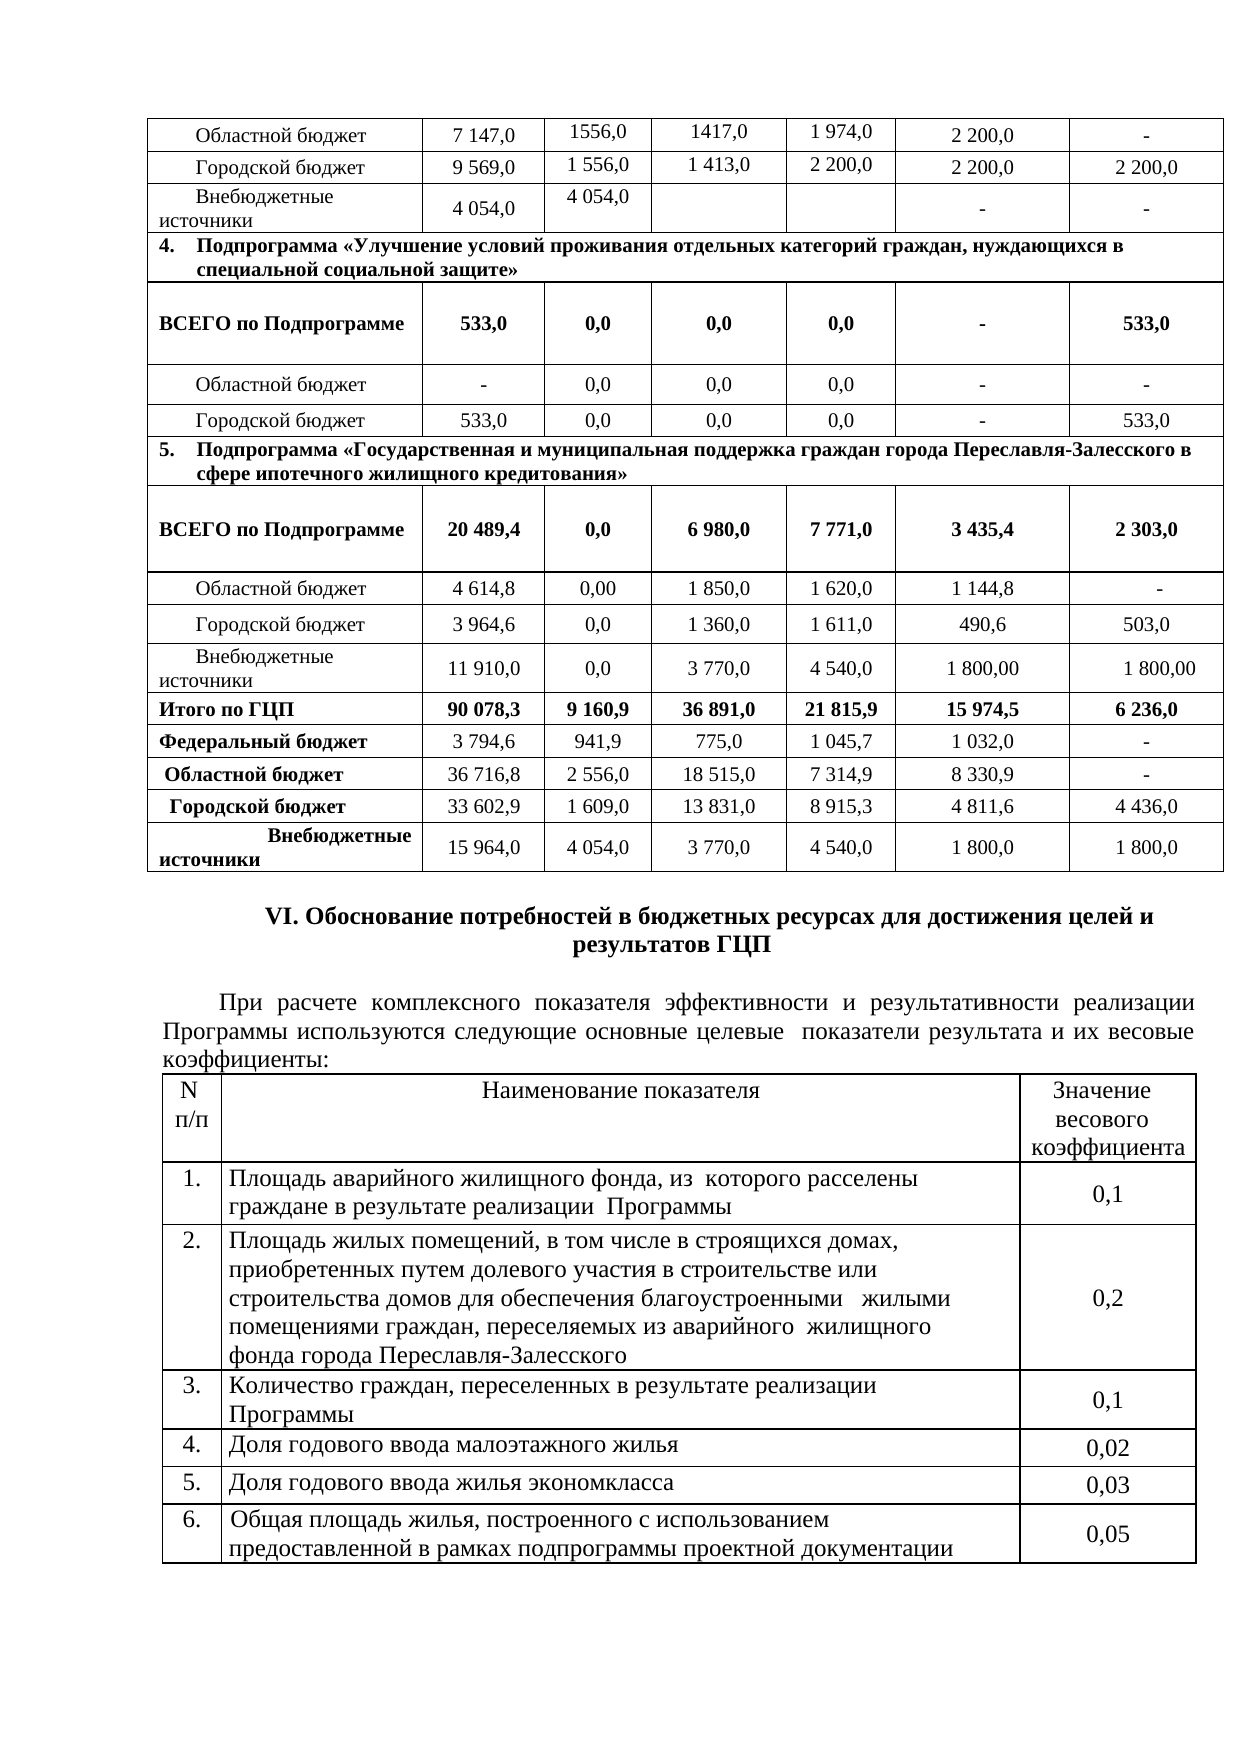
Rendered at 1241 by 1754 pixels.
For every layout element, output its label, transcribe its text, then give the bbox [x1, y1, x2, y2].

table_cell Количество граждан, переселенных в результате реализации Программы [222, 1371, 1019, 1428]
table_cell 1417,0 [652, 119, 786, 151]
table_cell Городской бюджет [148, 605, 422, 643]
table_cell 490,6 [896, 605, 1069, 643]
table_cell 503,0 [1070, 605, 1223, 643]
table_cell 2 200,0 [896, 152, 1069, 183]
table_cell 13 831,0 [652, 790, 786, 822]
table_cell 0,0 [652, 405, 786, 436]
table_cell 0,2 [1021, 1225, 1195, 1369]
table_cell 0,03 [1021, 1467, 1195, 1503]
text VI. Обоснование потребностей в бюджетных ресурсах для достижения целей и результатов ГЦП [148, 901, 1196, 958]
table_cell 3. [163, 1371, 221, 1428]
table_cell 533,0 [423, 405, 544, 436]
table_cell 7 771,0 [787, 486, 895, 571]
table_cell 7 147,0 [423, 119, 544, 151]
table_cell 6 980,0 [652, 486, 786, 571]
table_cell - [423, 365, 544, 403]
table_cell 1 850,0 [652, 573, 786, 604]
table_cell 0,05 [1021, 1505, 1195, 1562]
table_cell Подпрограмма «Государственная и муниципальная поддержка граждан города Переславля-Залесского в сфере ипотечного жилищного кредитования» [148, 437, 1223, 485]
table_cell 18 515,0 [652, 758, 786, 789]
table_cell Итого по ГЦП [148, 693, 422, 724]
table_cell 1 974,0 [787, 119, 895, 151]
table_cell Внебюджетные источники [148, 823, 422, 871]
table_cell 2 200,0 [1070, 152, 1223, 183]
table_cell 11 910,0 [423, 644, 544, 692]
table_cell 4 054,0 [545, 184, 651, 232]
table_cell 1 800,0 [1070, 823, 1223, 871]
table_cell - [896, 184, 1069, 232]
table_cell 1556,0 [545, 119, 651, 151]
table_cell 0,0 [787, 405, 895, 436]
table_cell 0,1 [1021, 1371, 1195, 1428]
table_cell 3 435,4 [896, 486, 1069, 571]
table_cell 4 054,0 [423, 184, 544, 232]
table_cell Площадь жилых помещений, в том числе в строящихся домах, приобретенных путем долевого участия в строительстве или строительства домов для обеспечения благоустроенными жилыми помещениями граждан, переселяемых из аварийного жилищного фонда города Переславля-Залесского [222, 1225, 1019, 1369]
table_cell Доля годового ввода жилья экономкласса [222, 1467, 1019, 1503]
table_cell 3 770,0 [652, 823, 786, 871]
table_cell 4 054,0 [545, 823, 651, 871]
table_cell - [1070, 758, 1223, 789]
table_cell 1 611,0 [787, 605, 895, 643]
table_cell Областной бюджет [148, 758, 422, 789]
table_cell - [1070, 119, 1223, 151]
table_cell 4 811,6 [896, 790, 1069, 822]
table_cell 1. [163, 1163, 221, 1224]
table_cell 0,0 [787, 283, 895, 364]
table_cell 1 045,7 [787, 725, 895, 757]
table_cell 21 815,9 [787, 693, 895, 724]
table_cell [787, 184, 895, 232]
table_cell 2 303,0 [1070, 486, 1223, 571]
table_cell 533,0 [423, 283, 544, 364]
table_cell 33 602,9 [423, 790, 544, 822]
table_cell Подпрограмма «Улучшение условий проживания отдельных категорий граждан, нуждающихся в специальной социальной защите» [148, 233, 1223, 281]
table_cell 0,0 [545, 283, 651, 364]
table_cell Площадь аварийного жилищного фонда, из которого расселены граждане в результате реализации Программы [222, 1163, 1019, 1224]
table_cell - [896, 283, 1069, 364]
table_cell Областной бюджет [148, 119, 422, 151]
table_cell 6. [163, 1505, 221, 1562]
table_cell Областной бюджет [148, 573, 422, 604]
table_cell Доля годового ввода малоэтажного жилья [222, 1430, 1019, 1466]
table_cell 36 891,0 [652, 693, 786, 724]
text При расчете комплексного показателя эффективности и результативности реализации Программы используются следующие основные целевые показатели результата и их весовые коэффициенты: [162, 987, 1196, 1073]
table_cell 3 770,0 [652, 644, 786, 692]
table_cell Городской бюджет [148, 790, 422, 822]
table_cell Городской бюджет [148, 152, 422, 183]
table_cell 4. [163, 1430, 221, 1466]
table_cell 2 556,0 [545, 758, 651, 789]
table_cell 2 200,0 [787, 152, 895, 183]
table_cell 4 436,0 [1070, 790, 1223, 822]
table_cell 0,0 [545, 405, 651, 436]
table_cell 2. [163, 1225, 221, 1369]
table_cell 775,0 [652, 725, 786, 757]
table_cell 7 314,9 [787, 758, 895, 789]
table_cell Областной бюджет [148, 365, 422, 403]
table_cell 0,0 [545, 644, 651, 692]
table_cell Внебюджетные источники [148, 644, 422, 692]
table_cell 15 974,5 [896, 693, 1069, 724]
table_cell 8 915,3 [787, 790, 895, 822]
table_cell 4 540,0 [787, 644, 895, 692]
table_cell 0,0 [545, 605, 651, 643]
table_cell 1 360,0 [652, 605, 786, 643]
table_cell 9 569,0 [423, 152, 544, 183]
table_cell 4 614,8 [423, 573, 544, 604]
table_cell 533,0 [1070, 405, 1223, 436]
table_cell - [1070, 184, 1223, 232]
table_cell 4 540,0 [787, 823, 895, 871]
table_cell 3 964,6 [423, 605, 544, 643]
table_cell 0,00 [545, 573, 651, 604]
table_cell 1 413,0 [652, 152, 786, 183]
table_cell 0,0 [545, 365, 651, 403]
table_cell Общая площадь жилья, построенного с использованием предоставленной в рамках подпрограммы проектной документации [222, 1505, 1019, 1562]
table_cell 1 620,0 [787, 573, 895, 604]
table_cell Федеральный бюджет [148, 725, 422, 757]
table_cell 1 556,0 [545, 152, 651, 183]
table_cell 1 800,0 [896, 823, 1069, 871]
table_header Наименование показателя [222, 1075, 1019, 1161]
table_cell 0,0 [545, 486, 651, 571]
table_cell 1 609,0 [545, 790, 651, 822]
table_cell 6 236,0 [1070, 693, 1223, 724]
table_header N п/п [163, 1075, 221, 1161]
table_cell - [1070, 365, 1223, 403]
table_cell Городской бюджет [148, 405, 422, 436]
table_cell - [1070, 573, 1223, 604]
table_cell 5. [163, 1467, 221, 1503]
table_cell 90 078,3 [423, 693, 544, 724]
table_cell 15 964,0 [423, 823, 544, 871]
table_cell - [896, 365, 1069, 403]
table_cell - [1070, 725, 1223, 757]
table_header Значение весового коэффициента [1021, 1075, 1195, 1161]
table_cell 0,0 [652, 365, 786, 403]
table_cell 941,9 [545, 725, 651, 757]
table_cell - [896, 405, 1069, 436]
table_cell 2 200,0 [896, 119, 1069, 151]
table_cell 1 800,00 [1070, 644, 1223, 692]
table_cell 3 794,6 [423, 725, 544, 757]
table_cell 36 716,8 [423, 758, 544, 789]
table_cell [652, 184, 786, 232]
table_cell 0,02 [1021, 1430, 1195, 1466]
table_cell 533,0 [1070, 283, 1223, 364]
table_cell 0,0 [652, 283, 786, 364]
table_cell 8 330,9 [896, 758, 1069, 789]
table_cell 1 800,00 [896, 644, 1069, 692]
table_cell 20 489,4 [423, 486, 544, 571]
table_cell ВСЕГО по Подпрограмме [148, 283, 422, 364]
table_cell ВСЕГО по Подпрограмме [148, 486, 422, 571]
table_cell 1 144,8 [896, 573, 1069, 604]
table_cell 9 160,9 [545, 693, 651, 724]
table_cell Внебюджетные источники [148, 184, 422, 232]
table_cell 0,0 [787, 365, 895, 403]
table_cell 1 032,0 [896, 725, 1069, 757]
table_cell 0,1 [1021, 1163, 1195, 1224]
